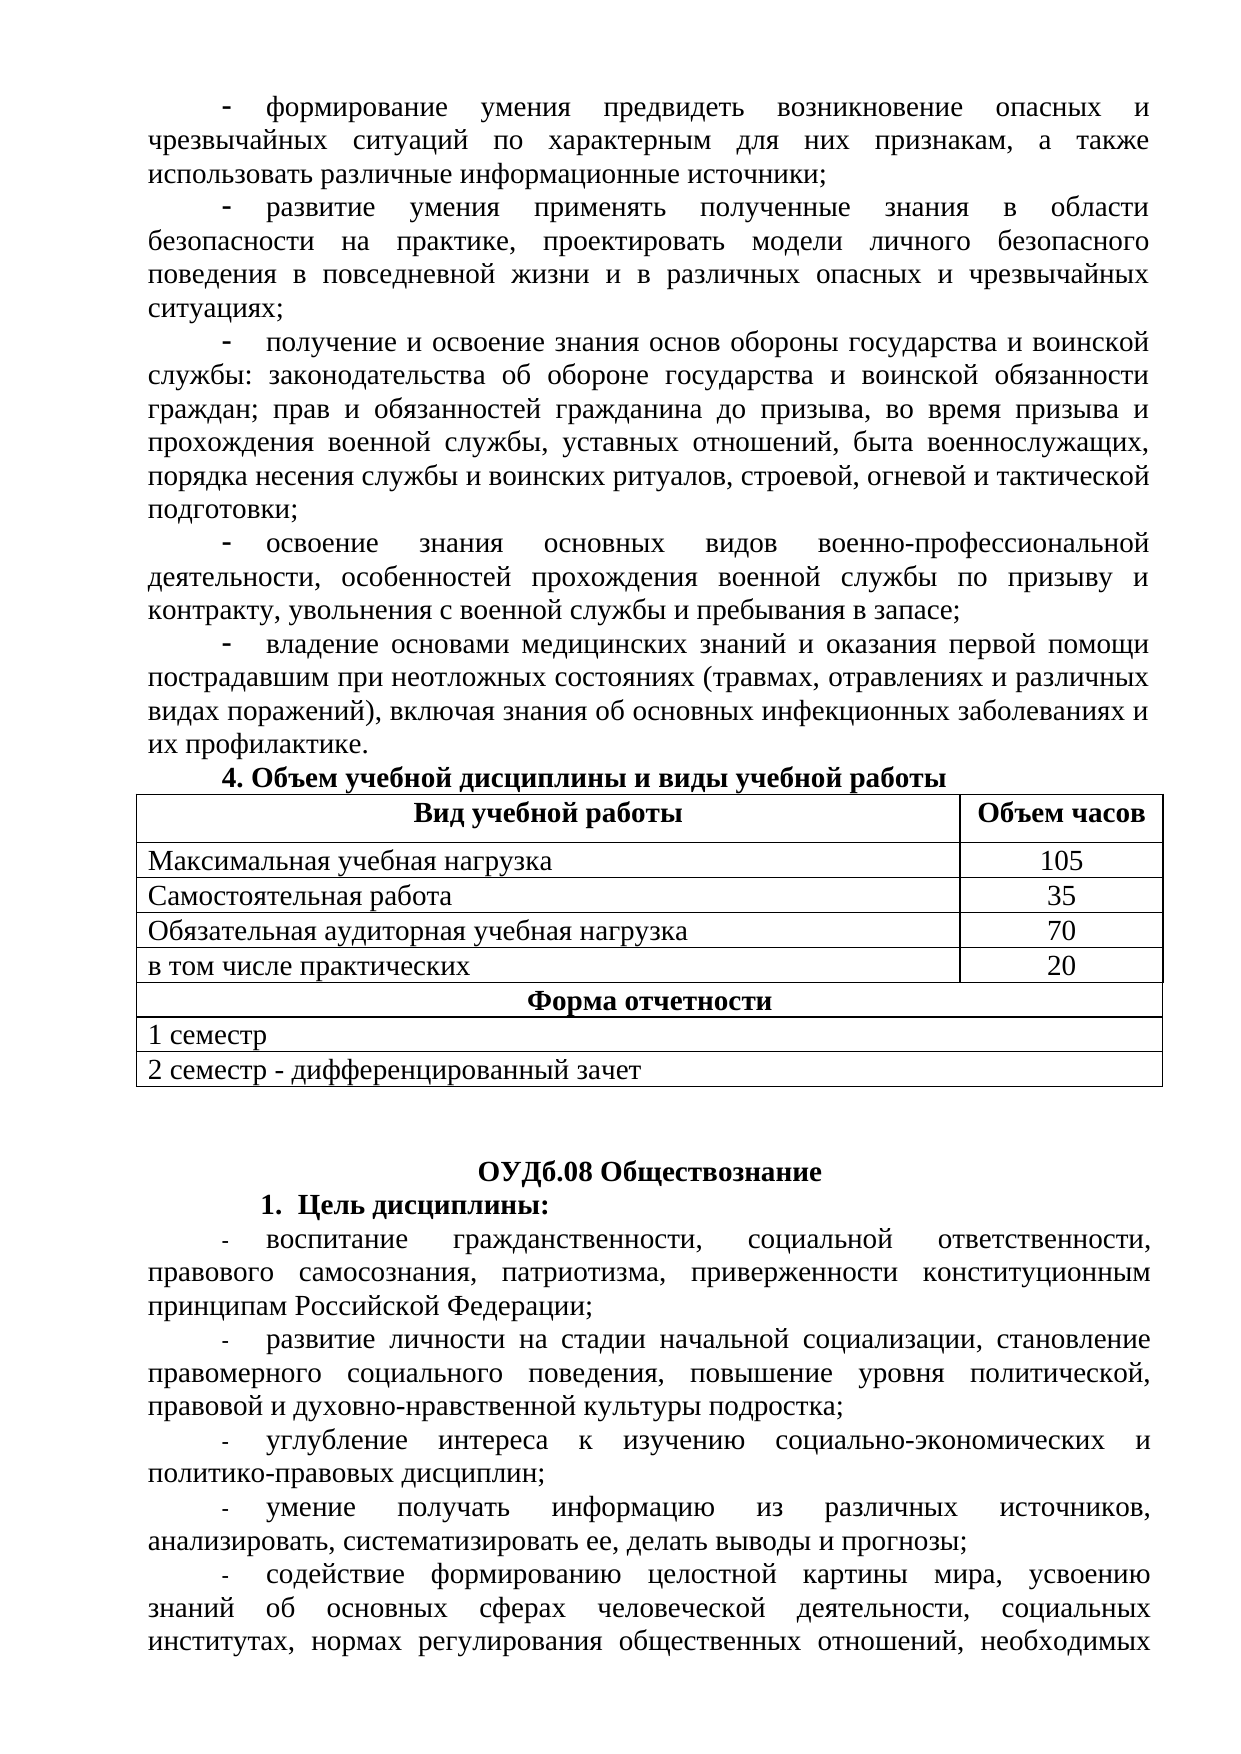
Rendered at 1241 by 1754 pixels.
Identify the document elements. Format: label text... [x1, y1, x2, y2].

list Цель дисциплины: [260, 1187, 1152, 1221]
table_cell 20 [961, 948, 1162, 982]
list развитие личности на стадии начальной социализации, становление правомерного социального поведения, повышение уровня политической, правовой и духовно-нравственной культуры подростка; [148, 1321, 1152, 1422]
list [148, 1556, 1152, 1657]
table_header Объем часов [961, 795, 1162, 841]
text 4. Объем учебной дисциплины и виды учебной работы [148, 760, 1152, 793]
table_cell Обязательная аудиторная учебная нагрузка [137, 913, 959, 947]
table_header Вид учебной работы [137, 795, 959, 841]
list формирование умения предвидеть возникновение опасных и чрезвычайных ситуаций по характерным для них признакам, а также использовать различные информационные источники; [148, 89, 1150, 189]
table_cell Самостоятельная работа [137, 878, 959, 912]
table_cell 2 семестр - дифференцированный зачет [137, 1052, 1162, 1086]
text ОУДб.08 Обществознание [148, 1154, 1152, 1187]
table_cell 1 семестр [137, 1018, 1162, 1051]
list владение основами медицинских знаний и оказания первой помощи пострадавшим при неотложных состояниях (травмах, отравлениях и различных видах поражений), включая знания об основных инфекционных заболеваниях и их профилактике. [148, 626, 1150, 760]
table_cell 35 [961, 878, 1162, 912]
table_cell Форма отчетности [137, 983, 1162, 1016]
list умение получать информацию из различных источников, анализировать, систематизировать ее, делать выводы и прогнозы; [148, 1489, 1152, 1556]
table_cell 105 [961, 843, 1162, 877]
list углубление интереса к изучению социально-экономических и политико-правовых дисциплин; [148, 1422, 1152, 1489]
list получение и освоение знания основ обороны государства и воинской службы: законодательства об обороне государства и воинской обязанности граждан; прав и обязанностей гражданина до призыва, во время призыва и прохождения военной службы, уставных отношений, быта военнослужащих, порядка несения службы и воинских ритуалов, строевой, огневой и тактической подготовки; [148, 324, 1150, 525]
table_cell 70 [961, 913, 1162, 947]
list освоение знания основных видов военно-профессиональной деятельности, особенностей прохождения военной службы по призыву и контракту, увольнения с военной службы и пребывания в запасе; [148, 525, 1150, 626]
list воспитание гражданственности, социальной ответственности, правового самосознания, патриотизма, приверженности конституционным принципам Российской Федерации; [148, 1221, 1152, 1321]
list развитие умения применять полученные знания в области безопасности на практике, проектировать модели личного безопасного поведения в повседневной жизни и в различных опасных и чрезвычайных ситуациях; [148, 189, 1150, 324]
table_cell Максимальная учебная нагрузка [137, 843, 959, 877]
table_cell в том числе практических [137, 948, 959, 982]
